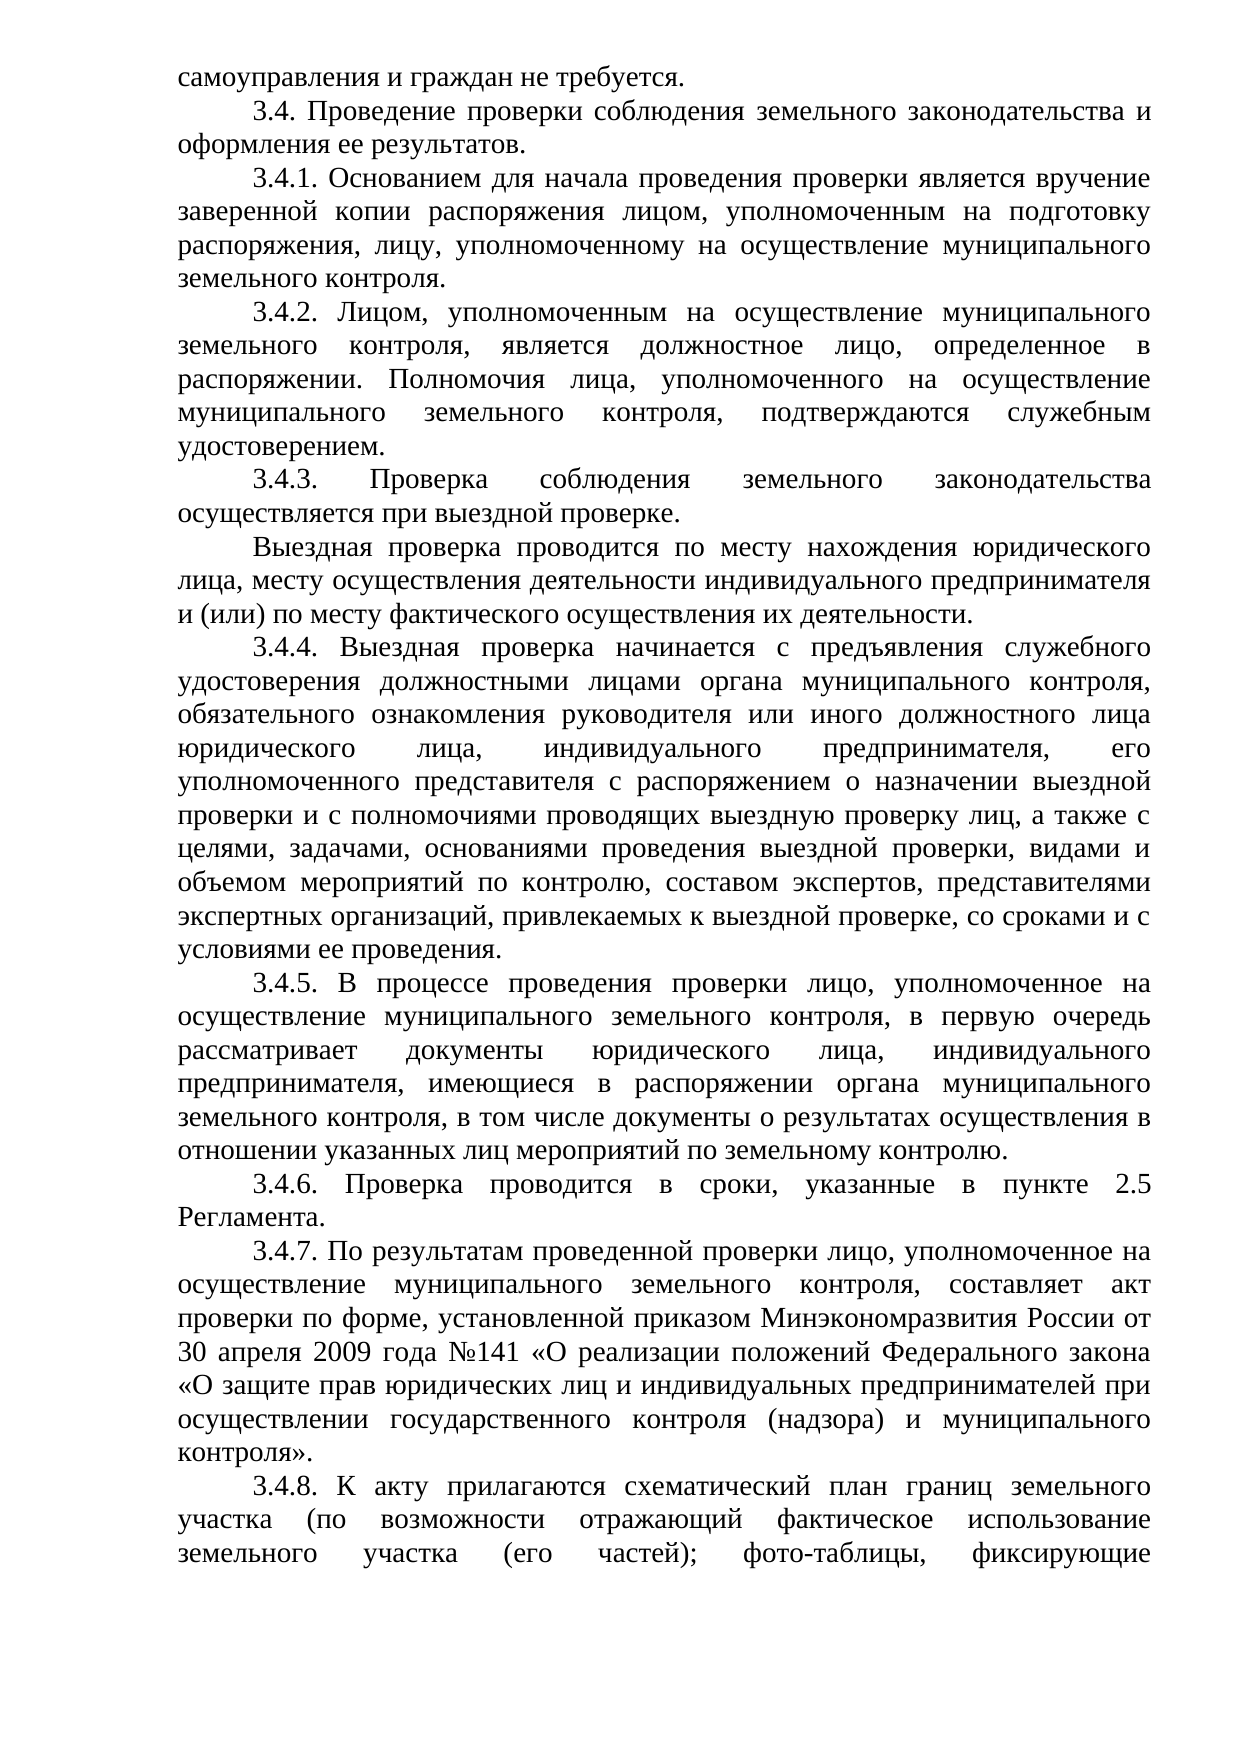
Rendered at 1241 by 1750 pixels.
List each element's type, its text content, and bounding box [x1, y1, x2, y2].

text 3.4.2. Лицом, уполномоченным на осуществление муниципального земельного контроля, является должностное лицо, определенное в распоряжении. Полномочия лица, уполномоченного на осуществление муниципального земельного контроля, подтверждаются служебным удостоверением. [177, 294, 1152, 462]
text 3.4.4. Выездная проверка начинается с предъявления служебного удостоверения должностными лицами органа муниципального контроля, обязательного ознакомления руководителя или иного должностного лица юридического лица, индивидуального предпринимателя, его уполномоченного представителя с распоряжением о назначении выездной проверки и с полномочиями проводящих выездную проверку лиц, а также с целями, задачами, основаниями проведения выездной проверки, видами и объемом мероприятий по контролю, составом экспертов, представителями экспертных организаций, привлекаемых к выездной проверке, со сроками и с условиями ее проведения. [177, 629, 1152, 965]
text 3.4. Проведение проверки соблюдения земельного законодательства и оформления ее результатов. [177, 93, 1152, 160]
text 3.4.5. В процессе проведения проверки лицо, уполномоченное на осуществление муниципального земельного контроля, в первую очередь рассматривает документы юридического лица, индивидуального предпринимателя, имеющиеся в распоряжении органа муниципального земельного контроля, в том числе документы о результатах осуществления в отношении указанных лиц мероприятий по земельному контролю. [177, 965, 1152, 1166]
text Выездная проверка проводится по месту нахождения юридического лица, месту осуществления деятельности индивидуального предпринимателя и (или) по месту фактического осуществления их деятельности. [177, 529, 1152, 629]
text 3.4.3. Проверка соблюдения земельного законодательства осуществляется при выездной проверке. [177, 462, 1152, 529]
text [177, 59, 1152, 93]
text 3.4.1. Основанием для начала проведения проверки является вручение заверенной копии распоряжения лицом, уполномоченным на подготовку распоряжения, лицу, уполномоченному на осуществление муниципального земельного контроля. [177, 160, 1152, 294]
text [177, 1468, 1152, 1568]
text 3.4.6. Проверка проводится в сроки, указанные в пункте 2.5 Регламента. [177, 1166, 1152, 1233]
text 3.4.7. По результатам проведенной проверки лицо, уполномоченное на осуществление муниципального земельного контроля, составляет акт проверки по форме, установленной приказом Минэкономразвития России от 30 апреля 2009 года №141 «О реализации положений Федерального закона «О защите прав юридических лиц и индивидуальных предпринимателей при осуществлении государственного контроля (надзора) и муниципального контроля». [177, 1233, 1152, 1468]
